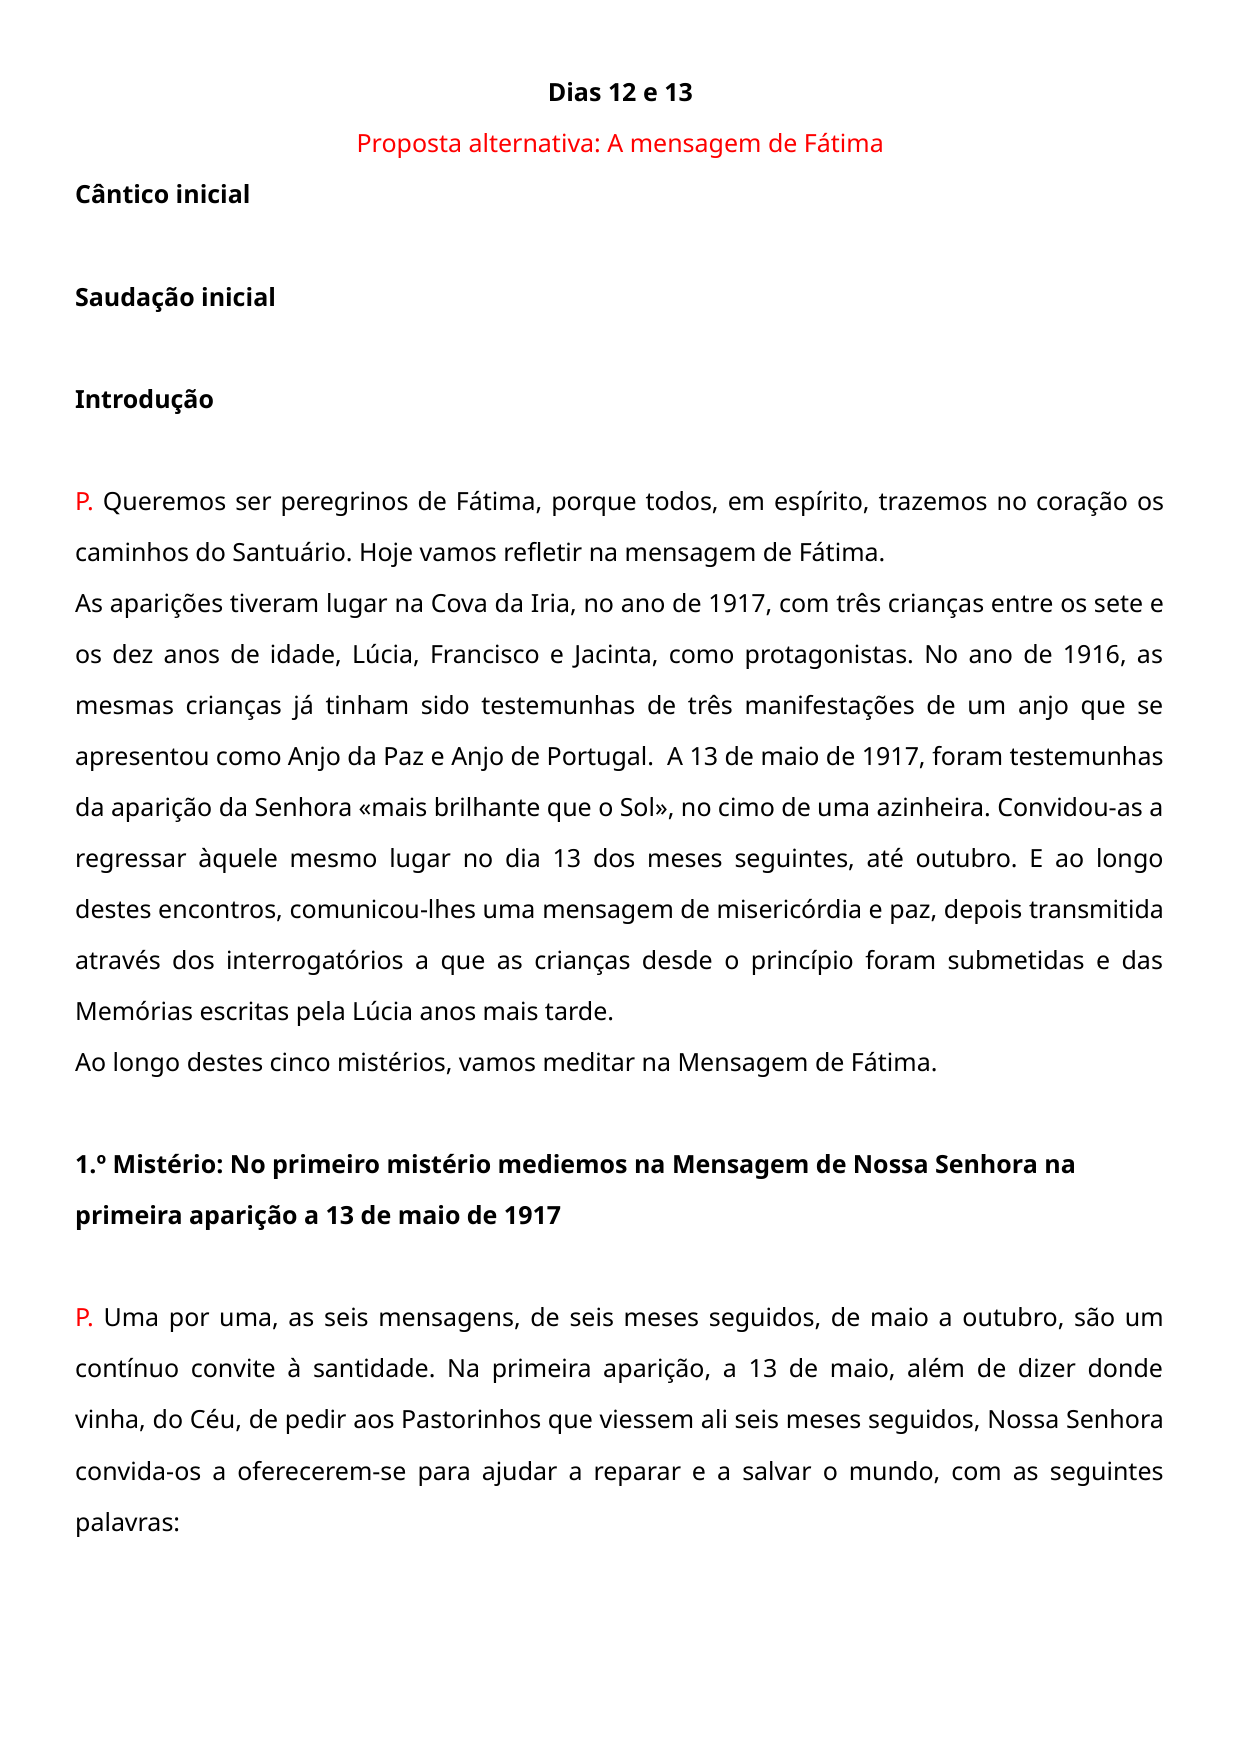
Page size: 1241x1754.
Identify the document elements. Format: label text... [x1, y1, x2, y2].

text Saudação inicial [75, 279, 1165, 313]
text Dias 12 e 13 [75, 75, 1165, 109]
text P. Queremos ser peregrinos de Fátima, porque todos, em espírito, trazemos no coração os caminhos do Santuário. Hoje vamos refletir na mensagem de Fátima. [75, 483, 1165, 568]
text 1.º Mistério: No primeiro mistério mediemos na Mensagem de Nossa Senhora na primeira aparição a 13 de maio de 1917 [75, 1147, 1165, 1232]
text As aparições tiveram lugar na Cova da Iria, no ano de 1917, com três crianças entre os sete e os dez anos de idade, Lúcia, Francisco e Jacinta, como protagonistas. No ano de 1916, as mesmas crianças já tinham sido testemunhas de três manifestações de um anjo que se apresentou como Anjo da Paz e Anjo de Portugal. A 13 de maio de 1917, foram testemunhas da aparição da Senhora «mais brilhante que o Sol», no cimo de uma azinheira. Convidou-as a regressar àquele mesmo lugar no dia 13 dos meses seguintes, até outubro. E ao longo destes encontros, comunicou-lhes uma mensagem de misericórdia e paz, depois transmitida através dos interrogatórios a que as crianças desde o princípio foram submetidas e das Memórias escritas pela Lúcia anos mais tarde. [75, 585, 1165, 1028]
text Introdução [75, 381, 1165, 415]
text P. Uma por uma, as seis mensagens, de seis meses seguidos, de maio a outubro, são um contínuo convite à santidade. Na primeira aparição, a 13 de maio, além de dizer donde vinha, do Céu, de pedir aos Pastorinhos que viessem ali seis meses seguidos, Nossa Senhora convida-os a oferecerem-se para ajudar a reparar e a salvar o mundo, com as seguintes palavras: [75, 1300, 1165, 1538]
text Cântico inicial [75, 177, 1165, 211]
text Ao longo destes cinco mistérios, vamos meditar na Mensagem de Fátima. [75, 1045, 1165, 1079]
text Proposta alternativa: A mensagem de Fátima [75, 126, 1165, 160]
